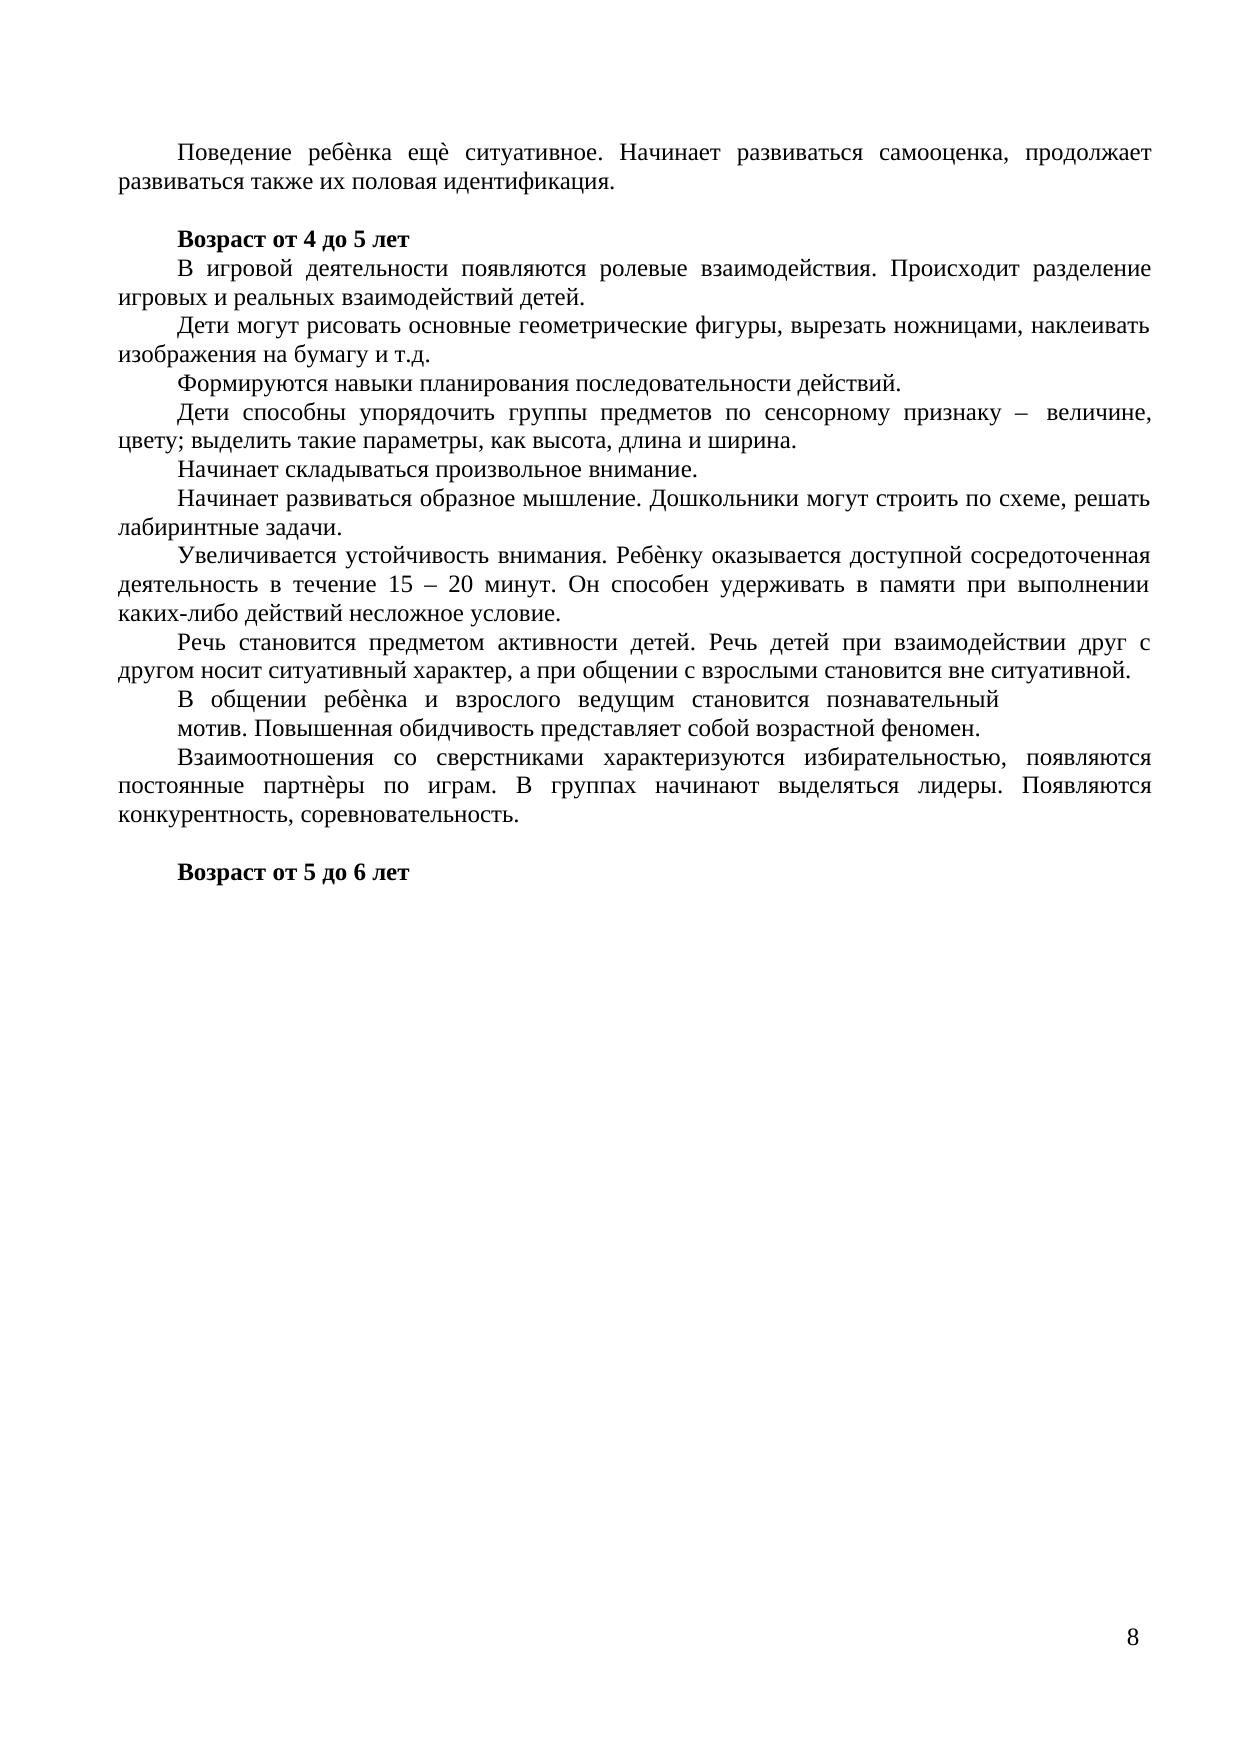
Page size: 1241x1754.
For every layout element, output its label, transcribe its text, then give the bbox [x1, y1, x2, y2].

subtitle Возраст от 5 до 6 лет [177, 857, 1163, 886]
text Начинает развиваться образное мышление. Дошкольники могут строить по схеме, решать лабиринтные задачи. [118, 483, 1151, 540]
text Поведение ребѐнка ещѐ ситуативное. Начинает развиваться самооценка, продолжает развиваться также их половая идентификация. [118, 137, 1152, 195]
text В общении ребѐнка и взрослого ведущим становится познавательный мотив. Повышенная обидчивость представляет собой возрастной феномен. [177, 684, 999, 742]
subtitle Возраст от 4 до 5 лет [177, 224, 1163, 253]
text Дети могут рисовать основные геометрические фигуры, вырезать ножницами, наклеивать изображения на бумагу и т.д. [118, 310, 1151, 368]
text Начинает складываться произвольное внимание. [177, 454, 1163, 483]
text Взаимоотношения со сверстниками характеризуются избирательностью, появляются постоянные партнѐры по играм. В группах начинают выделяться лидеры. Появляются конкурентность, соревновательность. [118, 742, 1151, 828]
text В игровой деятельности появляются ролевые взаимодействия. Происходит разделение игровых и реальных взаимодействий детей. [118, 253, 1151, 310]
text Речь становится предметом активности детей. Речь детей при взаимодействии друг с другом носит ситуативный характер, а при общении с взрослыми становится вне ситуативной. [118, 627, 1151, 684]
text Формируются навыки планирования последовательности действий. [177, 368, 1163, 397]
text Дети способны упорядочить группы предметов по сенсорному признаку – величине, цвету; выделить такие параметры, как высота, длина и ширина. [118, 397, 1152, 454]
text Увеличивается устойчивость внимания. Ребѐнку оказывается доступной сосредоточенная деятельность в течение 15 – 20 минут. Он способен удерживать в памяти при выполнении каких-либо действий несложное условие. [118, 540, 1151, 627]
